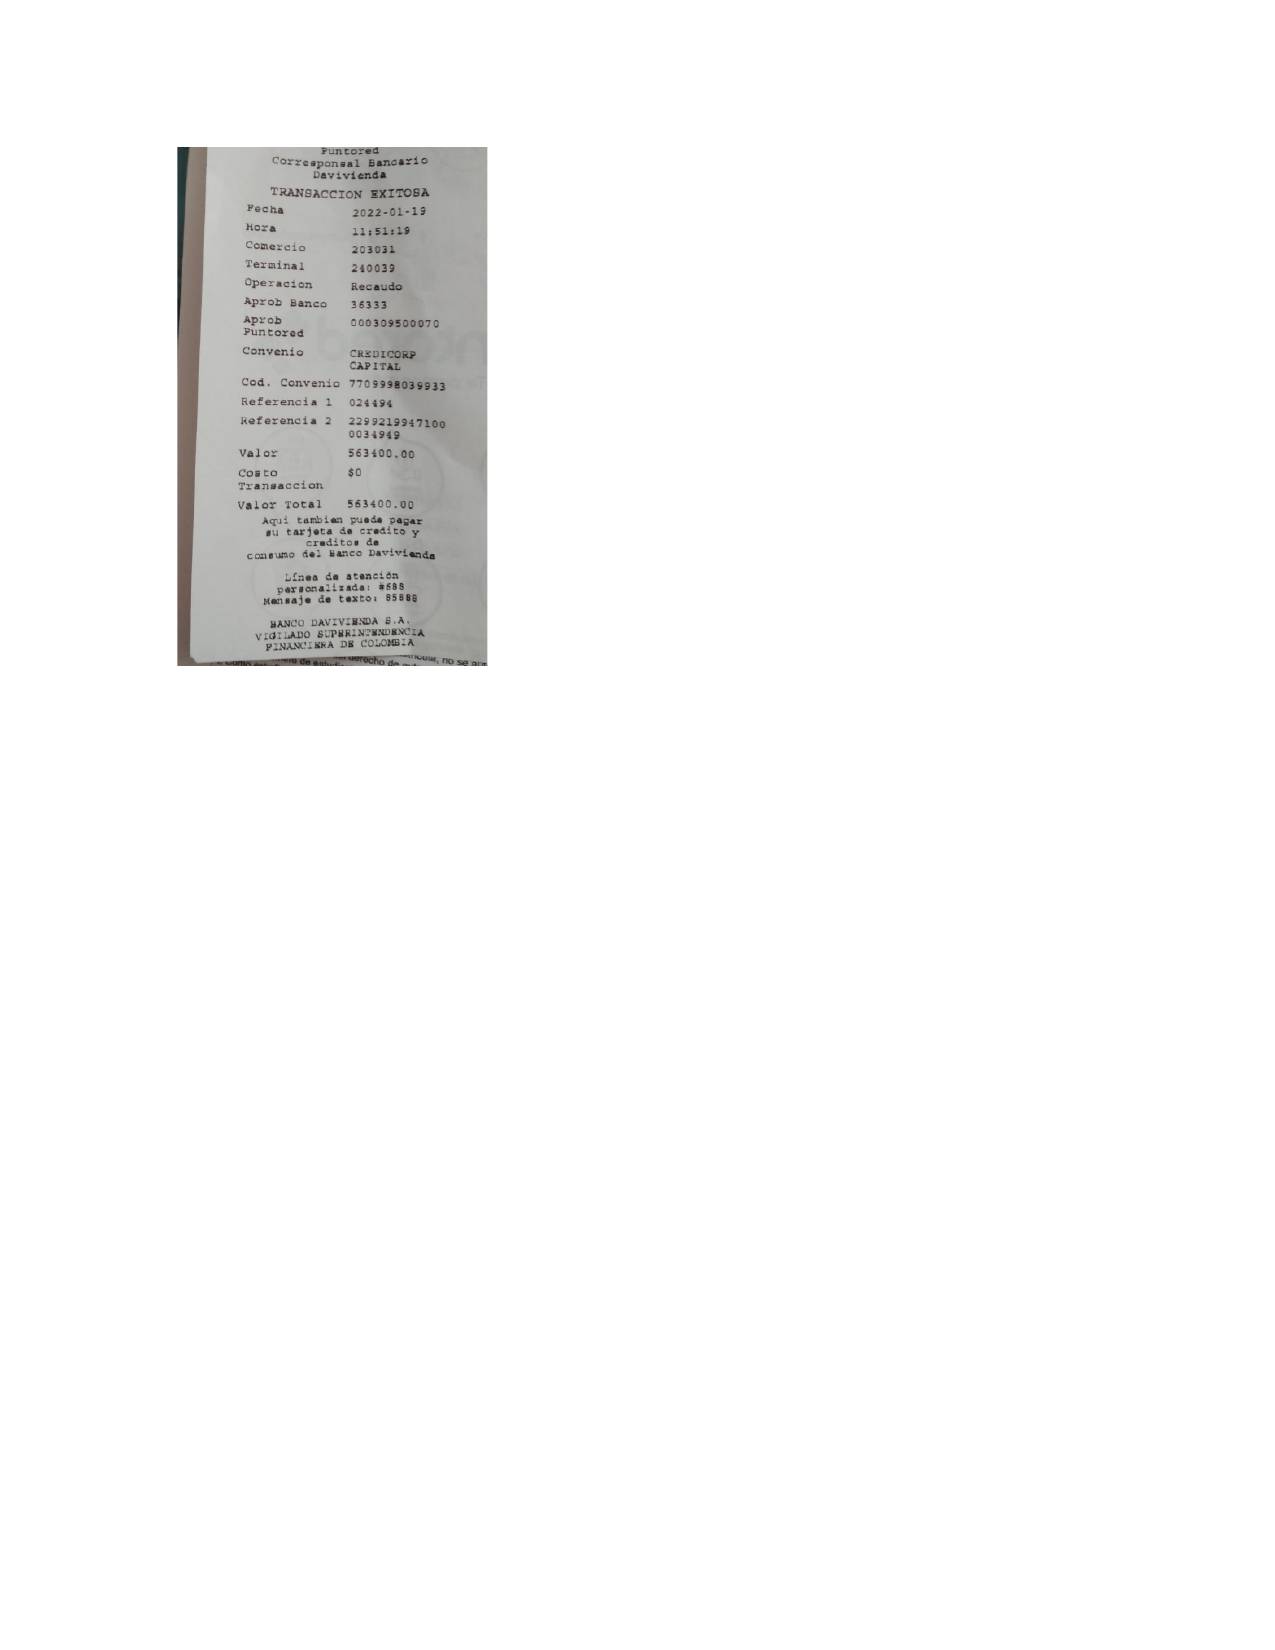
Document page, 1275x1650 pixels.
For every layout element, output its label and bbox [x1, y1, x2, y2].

picture [177, 147, 488, 666]
